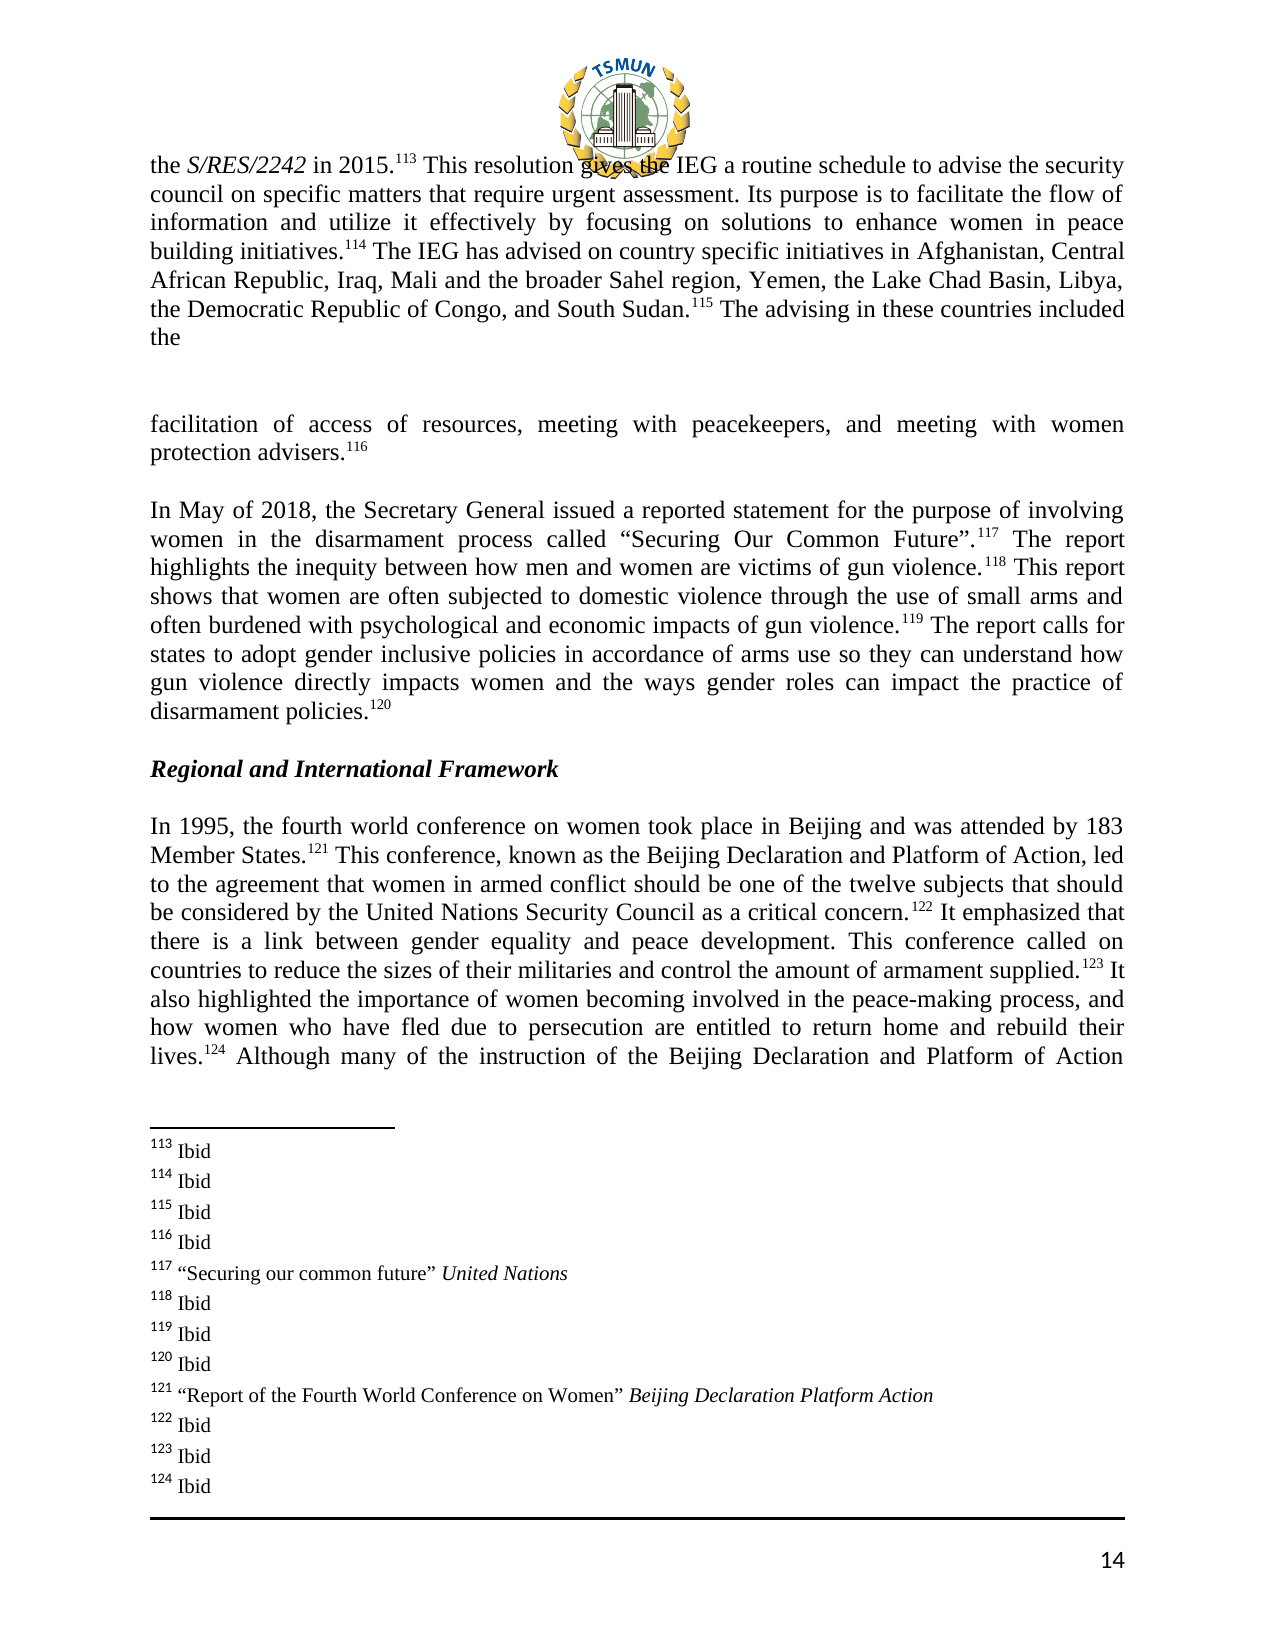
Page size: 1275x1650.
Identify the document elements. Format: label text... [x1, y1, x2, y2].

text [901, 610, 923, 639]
text Regional and International Framework [150, 754, 1125, 782]
text facilitation of access of resources, meeting with peacekeepers, and meeting with women protection advisers. [150, 437, 1125, 466]
text In 1995, the fourth world conference on women took place in Beijing and was attended by 183 Member States. This conference, known as the Beijing Declaration and Platform of Action, led to the agreement that women in armed conflict should be one of the twelve subjects that should be considered by the United Nations Security Council as a critical concern. It emphasized that there is a link between gender equality and peace development. This conference called on countries to reduce the sizes of their militaries and control the amount of armament supplied. It also highlighted the importance of women becoming involved in the peace-making process, and how women who have fled due to persecution are entitled to return home and rebuild their lives. Although many of the instruction of the Beijing Declaration and Platform of Action would not be fully implemented in the years to come, its values are still held as a standard to be accomplished. [150, 811, 1125, 1070]
picture [556, 55, 694, 150]
text In May of 2018, the Secretary General issued a reported statement for the purpose of involving women in the disarmament process called “Securing Our Common Future”. The report highlights the inequity between how men and women are victims of gun violence. This report shows that women are often subjected to domestic violence through the use of small arms and often burdened with psychological and economic impacts of gun violence. The report calls for states to adopt gender inclusive policies in accordance of arms use so they can understand how gun violence directly impacts women and the ways gender roles can impact the practice of disarmament policies. [150, 524, 1125, 581]
